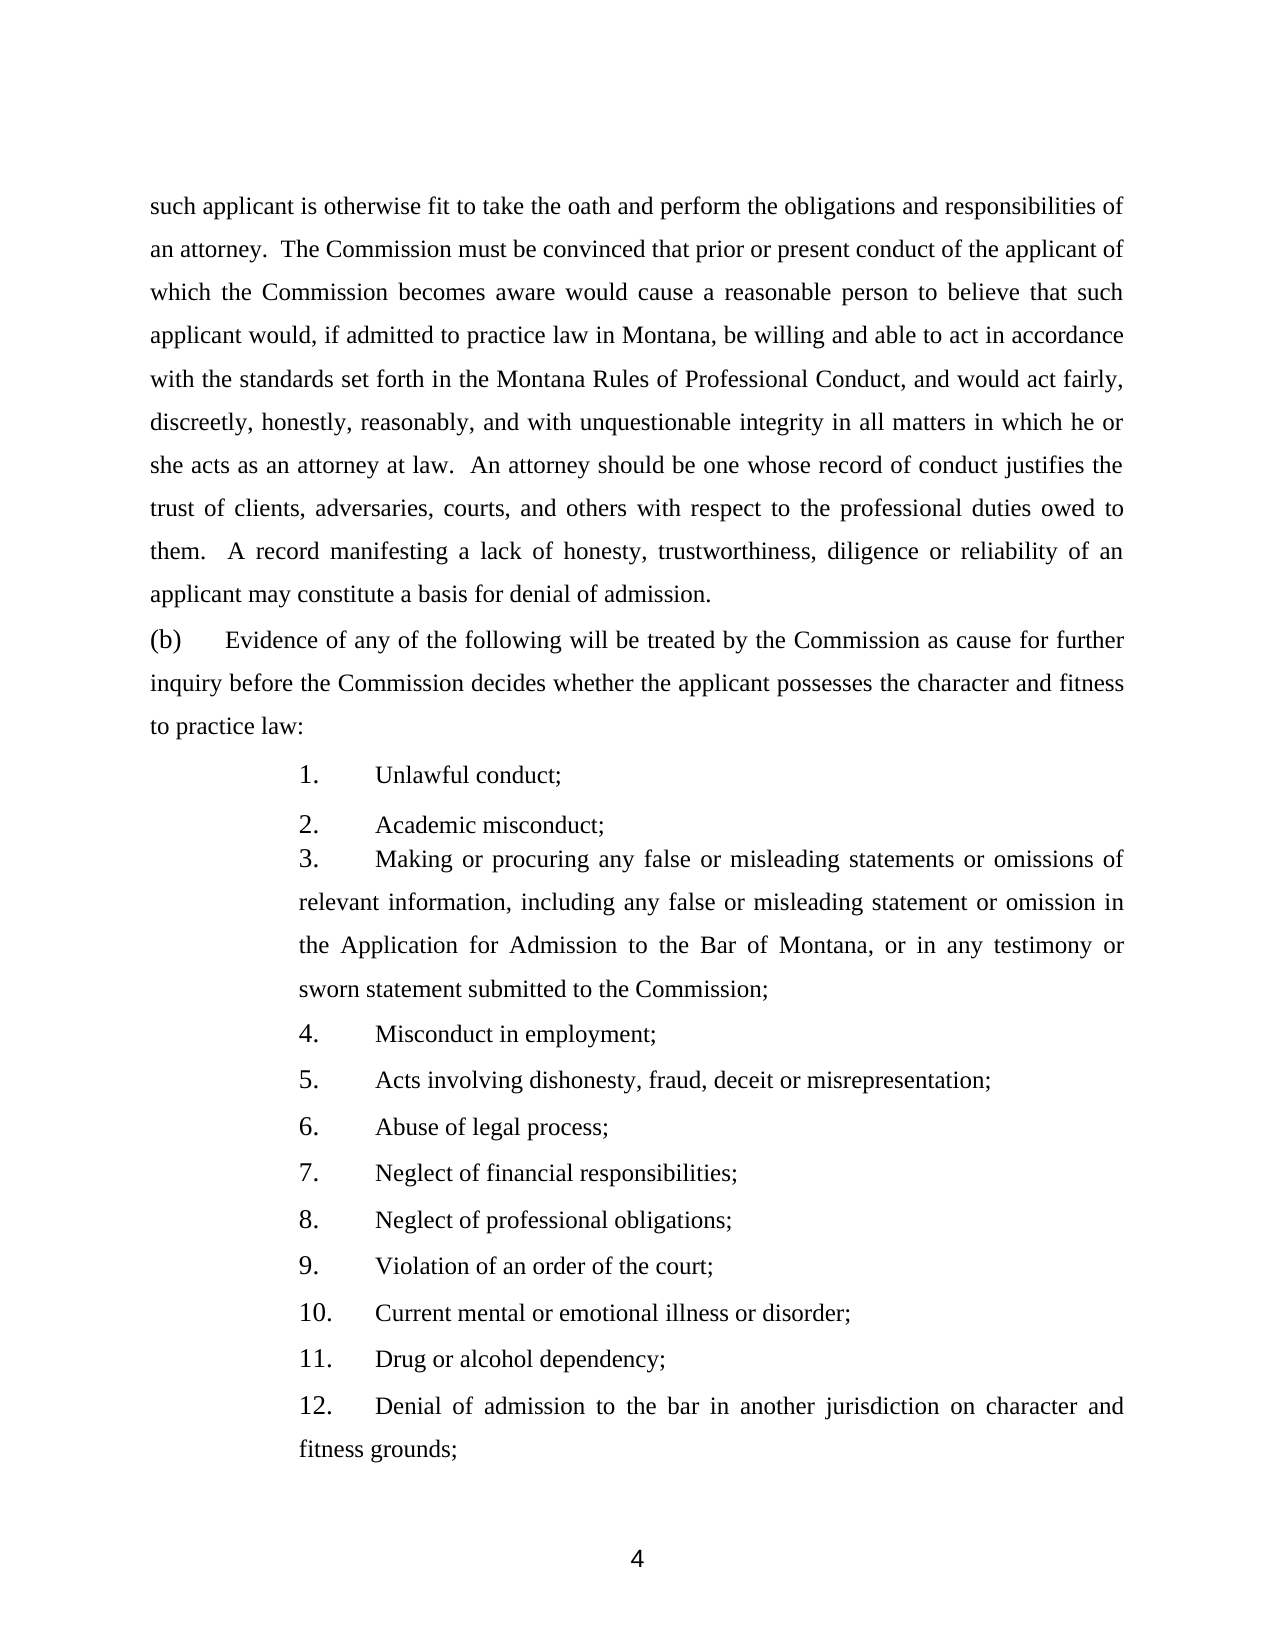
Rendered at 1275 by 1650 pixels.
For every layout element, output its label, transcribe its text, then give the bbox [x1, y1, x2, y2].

list Neglect of financial responsibilities; [299, 1156, 1125, 1188]
list Denial of admission to the bar in another jurisdiction on character and fitness grounds; [299, 1389, 1125, 1463]
list Making or procuring any false or misleading statements or omissions of relevant information, including any false or misleading statement or omission in the Application for Admission to the Bar of Montana, or in any testimony or sworn statement submitted to the Commission; [299, 842, 1125, 1002]
list Violation of an order of the court; [299, 1249, 1125, 1281]
list Abuse of legal process; [299, 1110, 1125, 1141]
list Current mental or emotional illness or disorder; [299, 1296, 1125, 1327]
list Acts involving dishonesty, fraud, deceit or misrepresentation; [299, 1063, 1125, 1094]
list Evidence of any of the following will be treated by the Commission as cause for further inquiry before the Commission decides whether the applicant possesses the character and fitness to practice law: [150, 623, 1125, 740]
list Neglect of professional obligations; [299, 1203, 1125, 1234]
list Misconduct in employment; [299, 1017, 1125, 1048]
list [150, 191, 1125, 608]
list Unlawful conduct; [299, 758, 1125, 789]
list Academic misconduct; [299, 808, 1125, 839]
list Drug or alcohol dependency; [299, 1342, 1125, 1374]
